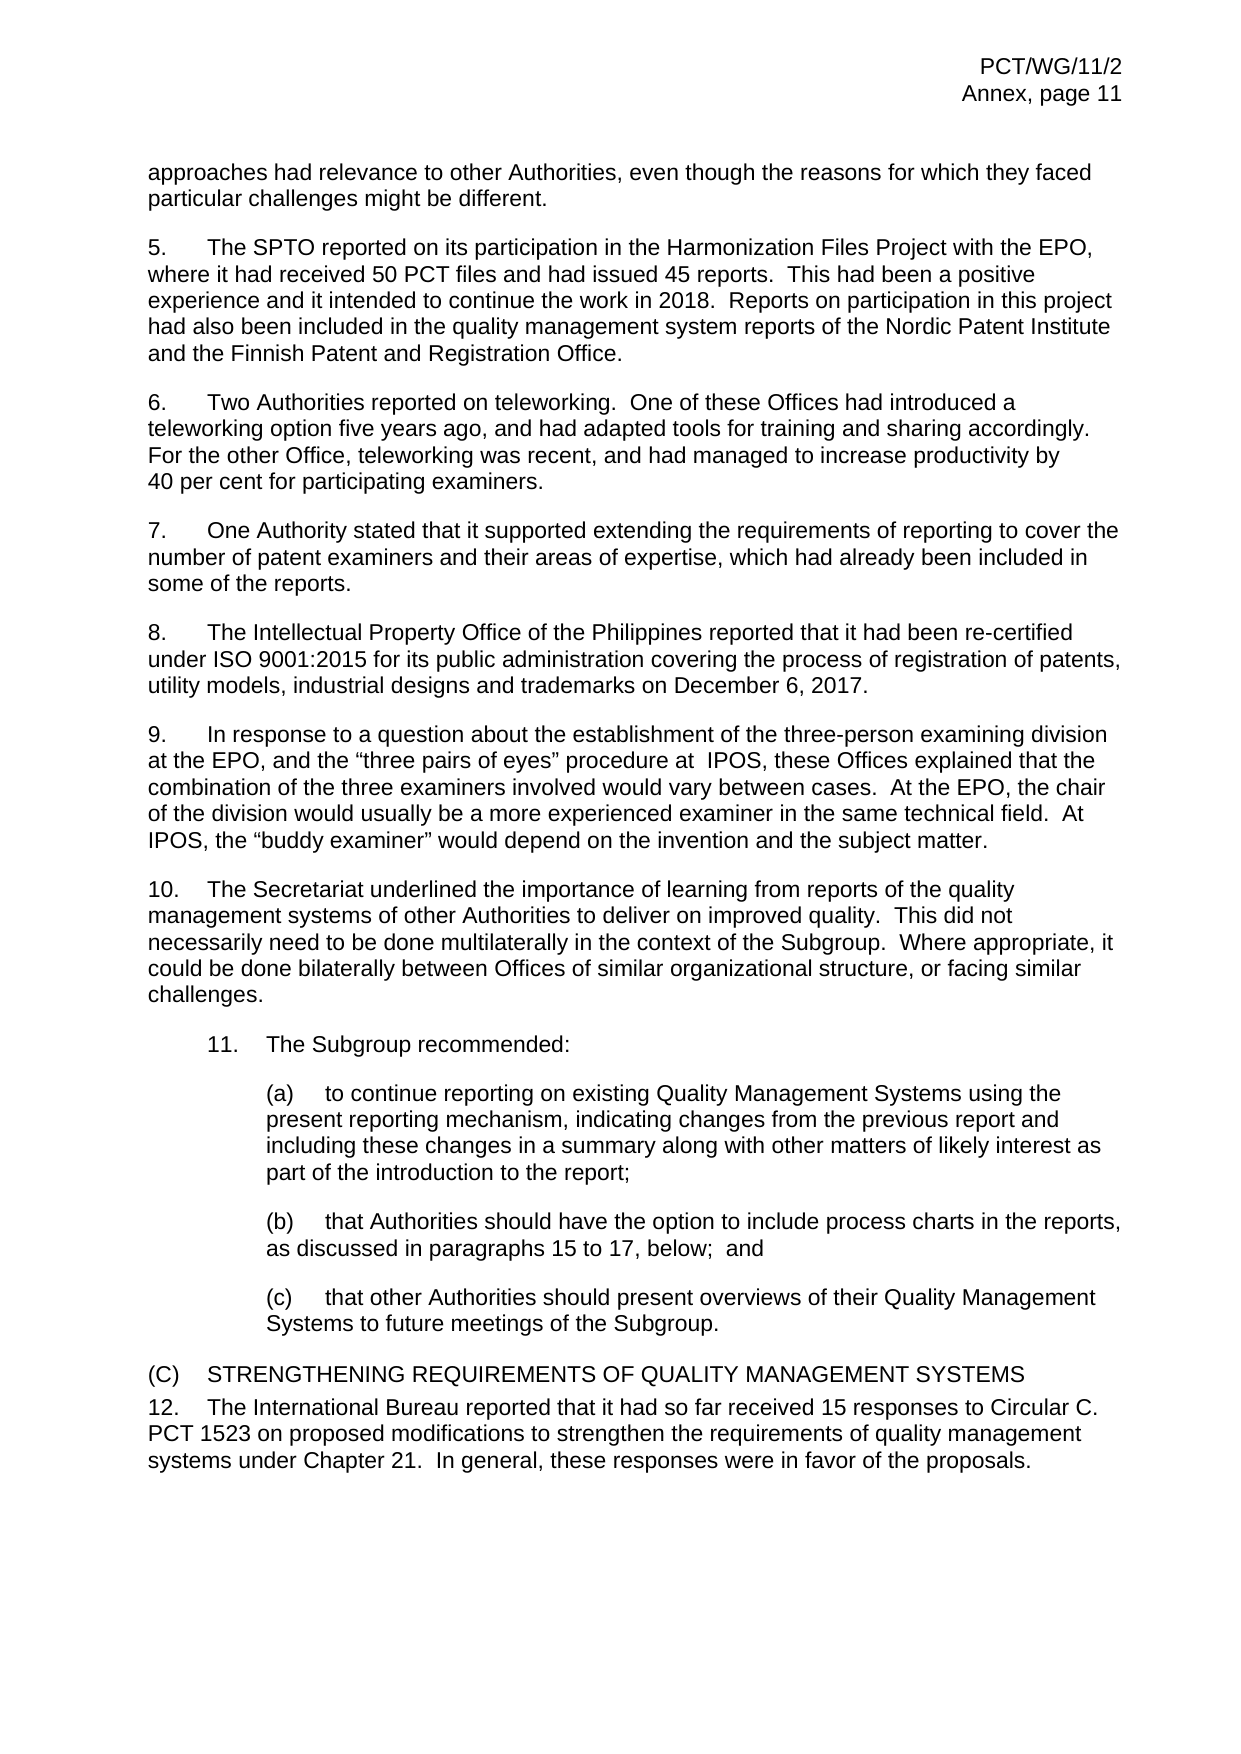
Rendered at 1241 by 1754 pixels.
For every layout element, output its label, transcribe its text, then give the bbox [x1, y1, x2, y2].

text The International Bureau reported that it had so far received 15 responses to Circular C. PCT 1523 on proposed modifications to strengthen the requirements of quality management systems under Chapter 21. In general, these responses were in favor of the proposals. [148, 1394, 1122, 1473]
subtitle (c) Strengthening Requirements of Quality Management Systems [148, 1361, 1122, 1388]
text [148, 158, 1122, 211]
list to continue reporting on existing Quality Management Systems using the present reporting mechanism, indicating changes from the previous report and including these changes in a summary along with other matters of likely interest as part of the introduction to the report; [266, 1080, 1122, 1185]
text The Intellectual Property Office of the Philippines reported that it had been re-certified under ISO 9001:2015 for its public administration covering the process of registration of patents, utility models, industrial designs and trademarks on December 6, 2017. [148, 619, 1122, 698]
list that Authorities should have the option to include process charts in the reports, as discussed in paragraphs 15 to 17, below; and [266, 1208, 1122, 1261]
text The SPTO reported on its participation in the Harmonization Files Project with the EPO, where it had received 50 PCT files and had issued 45 reports. This had been a positive experience and it intended to continue the work in 2018. Reports on participation in this project had also been included in the quality management system reports of the Nordic Patent Institute and the Finnish Patent and Registration Office. [148, 234, 1122, 366]
text The Subgroup recommended: [207, 1031, 1122, 1057]
text One Authority stated that it supported extending the requirements of reporting to cover the number of patent examiners and their areas of expertise, which had already been included in some of the reports. [148, 517, 1122, 596]
text The Secretariat underlined the importance of learning from reports of the quality management systems of other Authorities to deliver on improved quality. This did not necessarily need to be done multilaterally in the context of the Subgroup. Where appropriate, it could be done bilaterally between Offices of similar organizational structure, or facing similar challenges. [148, 876, 1122, 1008]
text Two Authorities reported on teleworking. One of these Offices had introduced a teleworking option five years ago, and had adapted tools for training and sharing accordingly. For the other Office, teleworking was recent, and had managed to increase productivity by 40 per cent for participating examiners. [148, 389, 1122, 494]
text In response to a question about the establishment of the three-person examining division at the EPO, and the “three pairs of eyes” procedure at IPOS, these Offices explained that the combination of the three examiners involved would vary between cases. At the EPO, the chair of the division would usually be a more experienced examiner in the same technical field. At IPOS, the “buddy examiner” would depend on the invention and the subject matter. [148, 721, 1122, 853]
list that other Authorities should present overviews of their Quality Management Systems to future meetings of the Subgroup. [266, 1284, 1122, 1336]
